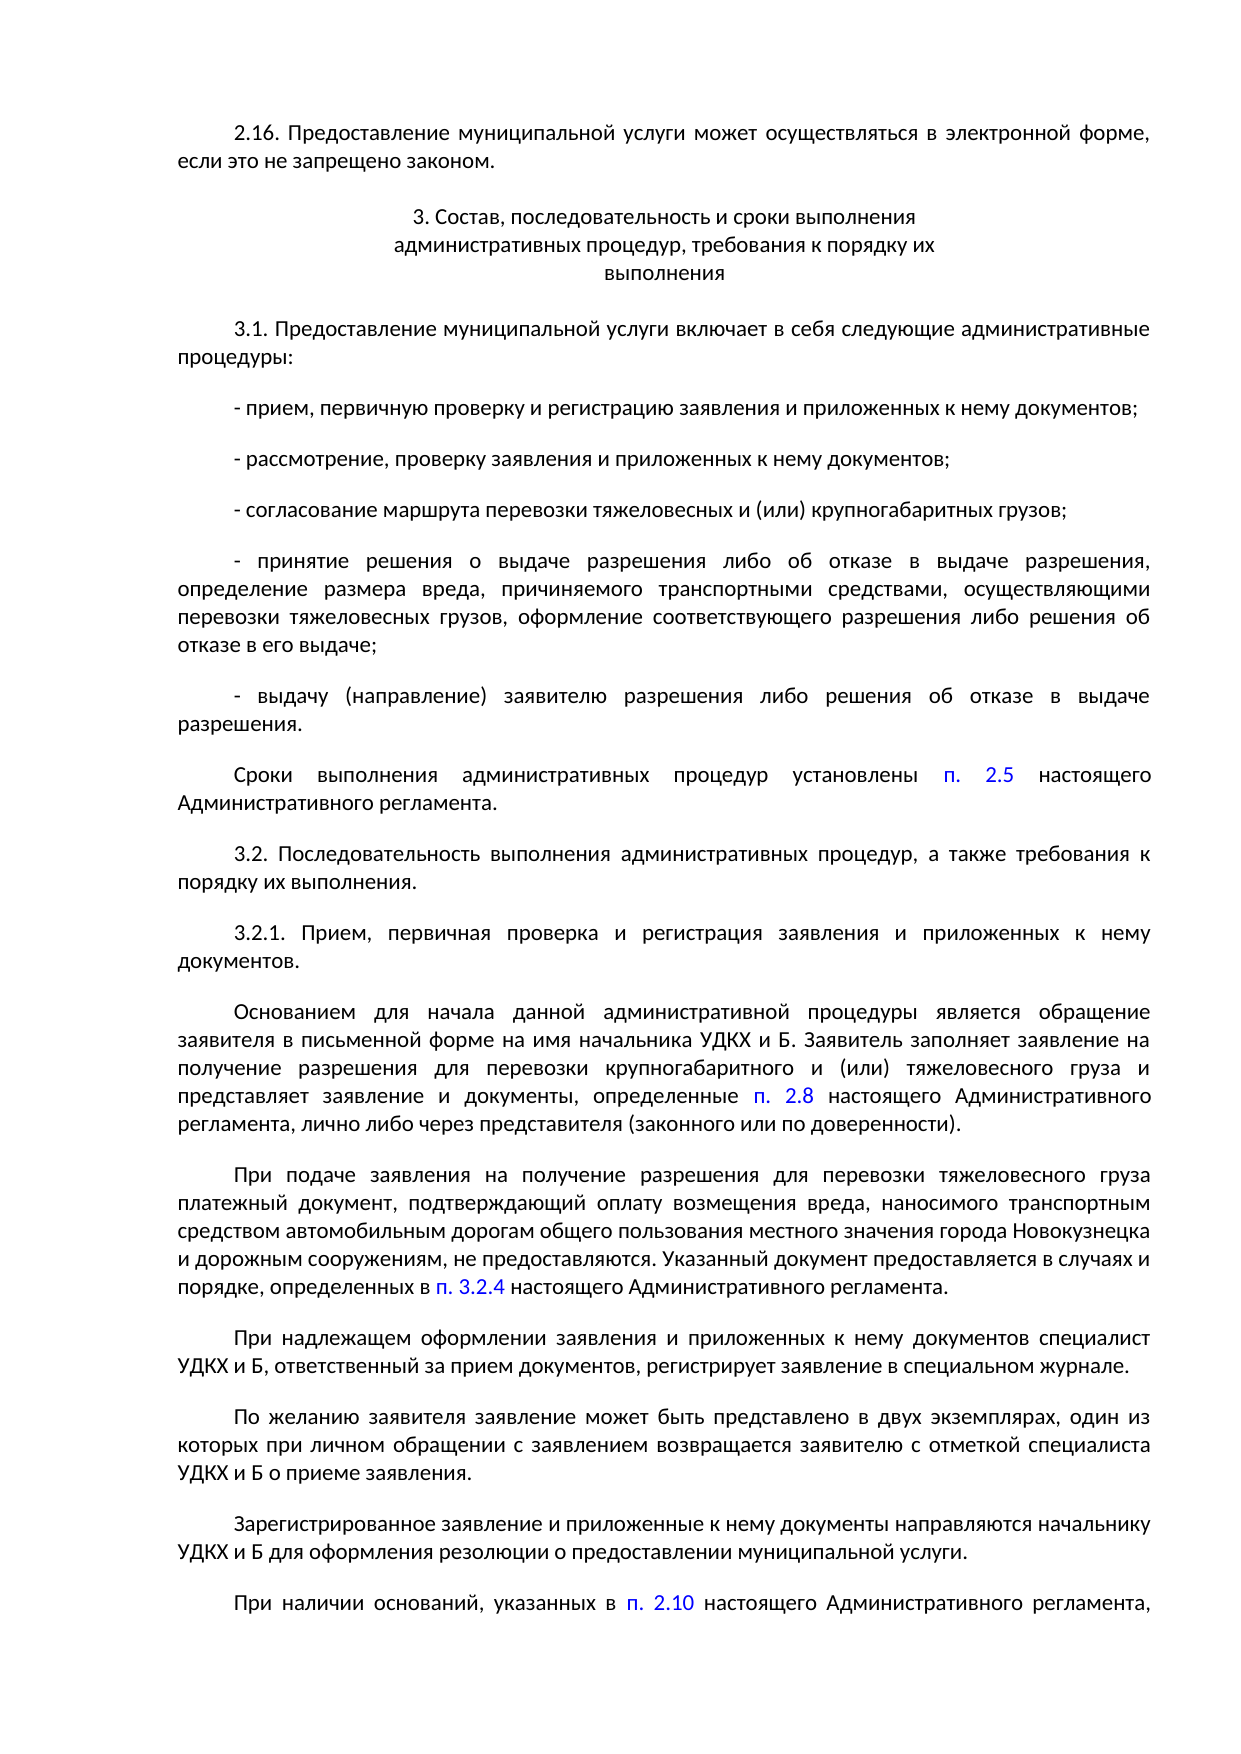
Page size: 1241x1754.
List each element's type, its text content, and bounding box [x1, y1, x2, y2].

text 3.2. Последовательность выполнения административных процедур, а также требования к порядку их выполнения. [177, 839, 1152, 895]
text - прием, первичную проверку и регистрацию заявления и приложенных к нему документов; [177, 393, 1152, 421]
text Основанием для начала данной административной процедуры является обращение заявителя в письменной форме на имя начальника УДКХ и Б. Заявитель заполняет заявление на получение разрешения для перевозки крупногабаритного и (или) тяжеловесного груза и представляет заявление и документы, определенные п. 2.8 настоящего Административного регламента, лично либо через представителя (законного или по доверенности). [177, 997, 1152, 1137]
text 3.1. Предоставление муниципальной услуги включает в себя следующие административные процедуры: [177, 314, 1152, 370]
text - рассмотрение, проверку заявления и приложенных к нему документов; [177, 444, 1152, 472]
text 3.2.1. Прием, первичная проверка и регистрация заявления и приложенных к нему документов. [177, 918, 1152, 974]
text - согласование маршрута перевозки тяжеловесных и (или) крупногабаритных грузов; [177, 495, 1152, 523]
text При подаче заявления на получение разрешения для перевозки тяжеловесного груза платежный документ, подтверждающий оплату возмещения вреда, наносимого транспортным средством автомобильным дорогам общего пользования местного значения города Новокузнецка и дорожным сооружениям, не предоставляются. Указанный документ предоставляется в случаях и порядке, определенных в п. 3.2.4 настоящего Административного регламента. [177, 1160, 1152, 1300]
text 3. Состав, последовательность и сроки выполнения [177, 202, 1152, 230]
text 2.16. Предоставление муниципальной услуги может осуществляться в электронной форме, если это не запрещено законом. [177, 118, 1152, 174]
text При надлежащем оформлении заявления и приложенных к нему документов специалист УДКХ и Б, ответственный за прием документов, регистрирует заявление в специальном журнале. [177, 1323, 1152, 1379]
text - выдачу (направление) заявителю разрешения либо решения об отказе в выдаче разрешения. [177, 681, 1152, 737]
text - принятие решения о выдаче разрешения либо об отказе в выдаче разрешения, определение размера вреда, причиняемого транспортными средствами, осуществляющими перевозки тяжеловесных грузов, оформление соответствующего разрешения либо решения об отказе в его выдаче; [177, 546, 1152, 658]
text По желанию заявителя заявление может быть представлено в двух экземплярах, один из которых при личном обращении с заявлением возвращается заявителю с отметкой специалиста УДКХ и Б о приеме заявления. [177, 1402, 1152, 1486]
text Зарегистрированное заявление и приложенные к нему документы направляются начальнику УДКХ и Б для оформления резолюции о предоставлении муниципальной услуги. [177, 1509, 1152, 1565]
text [177, 1588, 1152, 1616]
text административных процедур, требования к порядку их [177, 230, 1152, 258]
text выполнения [177, 258, 1152, 286]
text Сроки выполнения административных процедур установлены п. 2.5 настоящего Административного регламента. [177, 760, 1152, 816]
